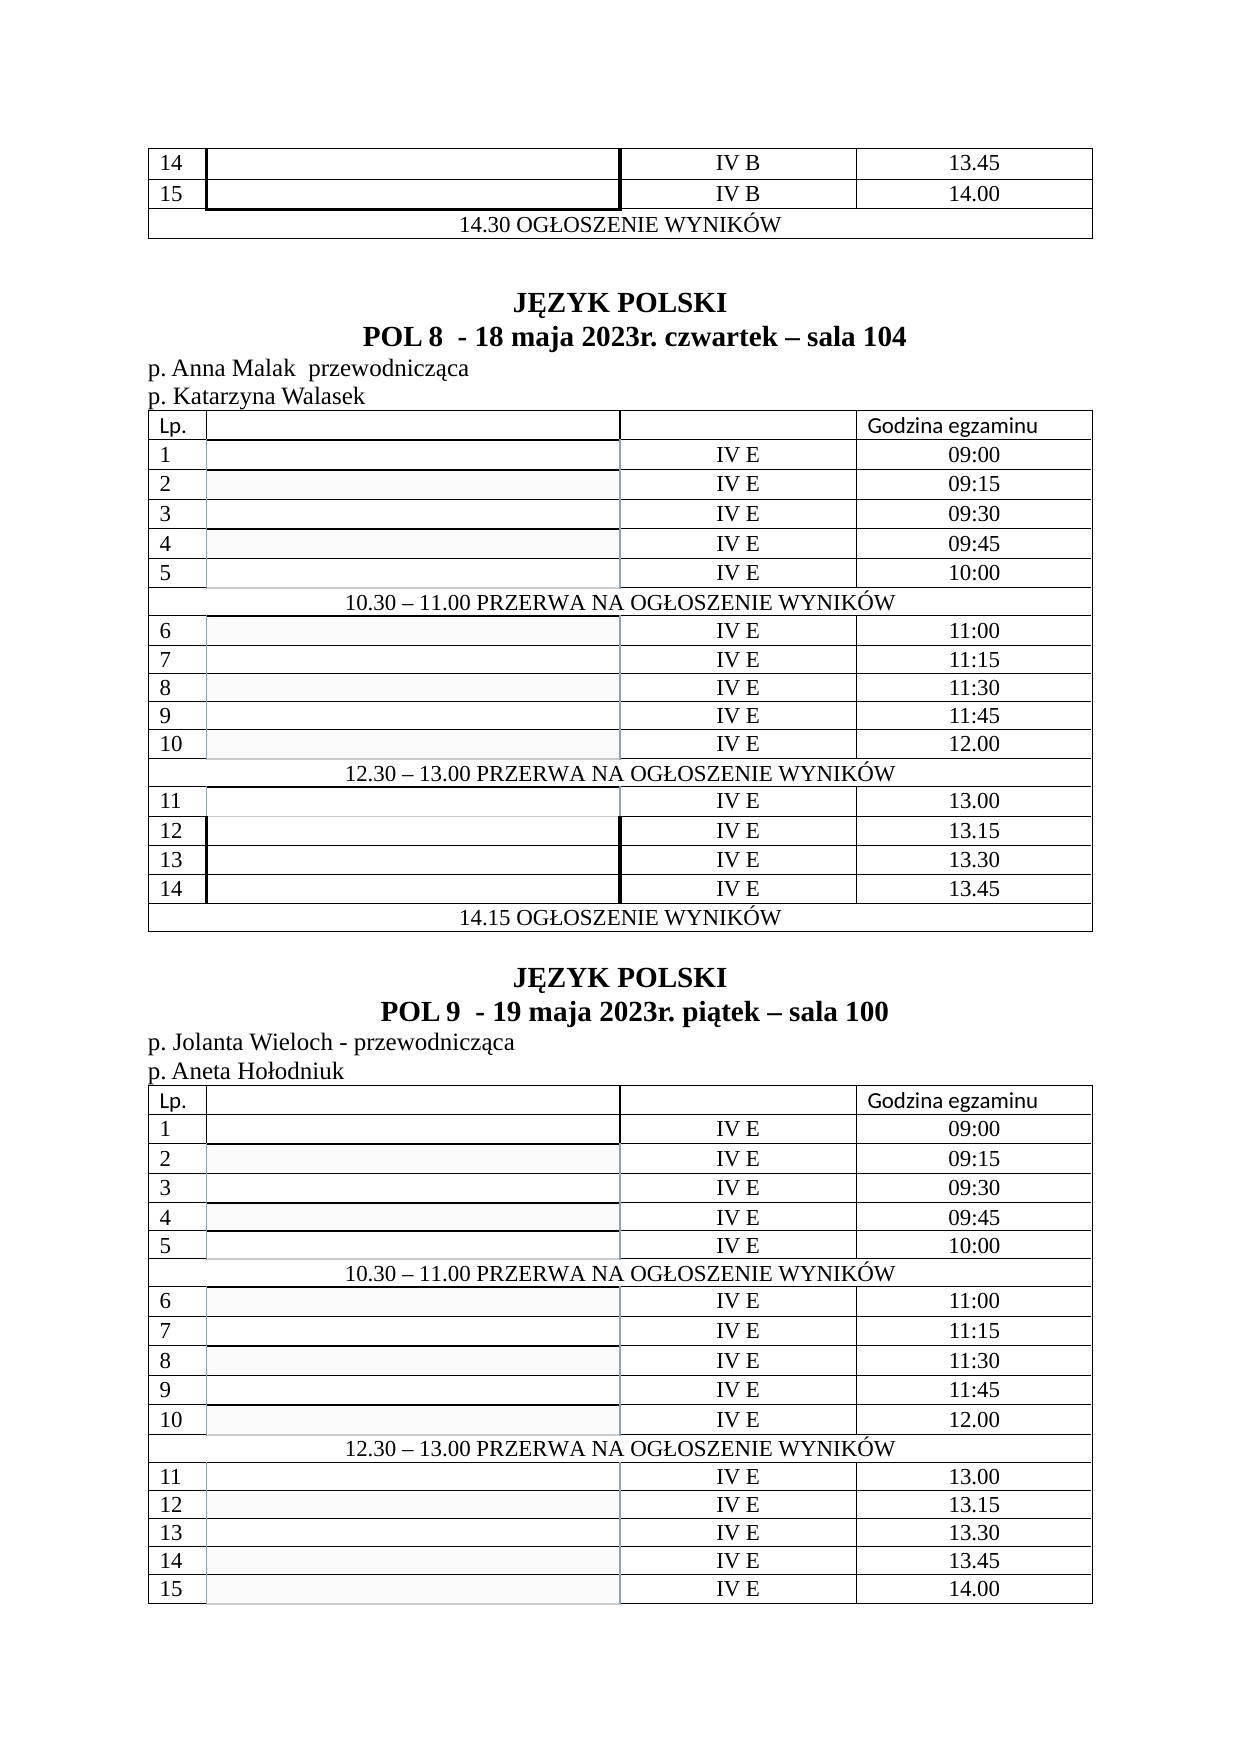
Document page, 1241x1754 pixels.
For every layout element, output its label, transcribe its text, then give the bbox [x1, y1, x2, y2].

text p. Aneta Hołodniuk [148, 1056, 1093, 1085]
table_cell IV E [621, 529, 856, 558]
table_cell [207, 1347, 619, 1375]
text JĘZYK POLSKI [148, 960, 1093, 994]
table_cell 13.00 [857, 786, 1092, 816]
table_cell [207, 441, 619, 469]
table_cell 09:45 [857, 1202, 1092, 1230]
table_cell 13.15 [857, 1490, 1092, 1518]
table_cell 10.30 – 11.00 PRZERWA NA OGŁOSZENIE WYNIKÓW [149, 1258, 1092, 1286]
table_header Godzina egzaminu [857, 1086, 1092, 1114]
table_header Lp. [149, 1086, 206, 1114]
table_cell 11:00 [857, 1286, 1092, 1316]
table_cell 11:00 [857, 615, 1092, 645]
table_cell 4 [149, 1203, 206, 1230]
table_cell IV E [621, 1491, 856, 1518]
table_cell 6 [149, 616, 206, 645]
table_cell IV E [621, 787, 856, 816]
table_cell 14.00 [857, 1574, 1092, 1603]
table_cell 12.00 [857, 1404, 1092, 1434]
table_cell [207, 1317, 619, 1345]
table_cell IV E [621, 559, 856, 587]
table_cell IV E [621, 1115, 856, 1143]
table_cell 10 [149, 1405, 206, 1434]
table_cell IV E [621, 1231, 856, 1258]
table_cell 09:15 [857, 469, 1092, 498]
table_cell 13 [149, 846, 205, 874]
table_cell IV E [621, 1144, 856, 1173]
table_cell IV B [622, 149, 856, 179]
table_cell [207, 674, 619, 701]
table_cell 3 [149, 500, 206, 528]
table_cell IV E [622, 817, 856, 845]
table_cell [207, 788, 619, 816]
table_cell 12.00 [857, 729, 1092, 758]
table_cell 10 [149, 730, 206, 758]
table_cell 12.30 – 13.00 PRZERWA NA OGŁOSZENIE WYNIKÓW [149, 758, 1092, 786]
table_cell IV E [621, 616, 856, 645]
table_cell 7 [149, 646, 206, 673]
table_cell 2 [149, 470, 206, 498]
table_cell 11:45 [857, 701, 1092, 728]
table_cell 09:00 [857, 1114, 1092, 1143]
table_cell 13.45 [857, 874, 1092, 903]
table_cell [207, 471, 619, 498]
text JĘZYK POLSKI [148, 286, 1093, 319]
table_cell [207, 617, 619, 645]
table_cell 1 [149, 1115, 206, 1143]
table_cell 12 [149, 817, 205, 845]
table_cell 15 [149, 180, 205, 208]
table_header [207, 411, 619, 439]
table_cell 09:30 [857, 1173, 1092, 1202]
table_cell 13.30 [857, 845, 1092, 874]
table_cell 14 [149, 1547, 206, 1573]
table_cell IV E [621, 470, 856, 498]
table_cell 09:30 [857, 499, 1092, 528]
table_cell 1 [149, 440, 206, 469]
table_cell 15 [149, 1575, 206, 1603]
table_cell IV B [622, 180, 856, 208]
table_cell [207, 1204, 619, 1230]
table_header Lp. [149, 411, 206, 439]
table_cell 13.15 [857, 816, 1092, 845]
table_cell IV E [621, 1346, 856, 1375]
table_cell [207, 1491, 619, 1518]
table_cell 3 [149, 1174, 206, 1202]
table_cell 7 [149, 1317, 206, 1345]
table_cell [207, 1376, 619, 1404]
table_cell IV E [621, 730, 856, 758]
table_cell IV E [621, 1174, 856, 1202]
table_cell IV E [621, 702, 856, 728]
text p. Anna Malak przewodnicząca [148, 353, 1093, 381]
table_cell 9 [149, 1376, 206, 1404]
table_cell [207, 1575, 619, 1603]
table_cell [207, 559, 619, 587]
table_header [621, 411, 856, 439]
text p. Katarzyna Walasek [148, 381, 1093, 410]
table_cell 09:00 [857, 439, 1092, 469]
table_cell 9 [149, 702, 206, 728]
table_cell 11:30 [857, 673, 1092, 701]
text POL 8 - 18 maja 2023r. czwartek – sala 104 [148, 319, 1093, 353]
table_cell [207, 1145, 619, 1173]
table_cell [208, 846, 618, 874]
table_cell IV E [621, 500, 856, 528]
table_header Godzina egzaminu [857, 411, 1092, 439]
table_cell [207, 1288, 619, 1316]
table_cell 13.45 [857, 149, 1092, 179]
table_cell 12 [149, 1491, 206, 1518]
table_cell IV E [621, 674, 856, 701]
table_cell IV E [621, 1376, 856, 1404]
table_cell 4 [149, 529, 206, 558]
table_cell 14.00 [857, 180, 1092, 208]
table_cell IV E [621, 1203, 856, 1230]
table_cell 5 [149, 559, 206, 587]
table_cell IV E [621, 1575, 856, 1603]
table_cell 11 [149, 1463, 206, 1490]
table_cell IV E [621, 1405, 856, 1434]
table_header [621, 1086, 856, 1114]
table_cell 8 [149, 674, 206, 701]
table_cell IV E [621, 1519, 856, 1546]
table_cell 8 [149, 1346, 206, 1375]
table_cell IV E [622, 875, 856, 903]
table_cell 6 [149, 1287, 206, 1316]
table_cell [207, 646, 619, 673]
table_cell IV E [621, 646, 856, 673]
table_cell [207, 1115, 619, 1143]
table_header [207, 1086, 619, 1114]
text POL 9 - 19 maja 2023r. piątek – sala 100 [148, 994, 1093, 1027]
table_cell 14 [149, 875, 205, 903]
table_cell IV E [621, 1463, 856, 1490]
table_cell IV E [621, 1317, 856, 1345]
table_cell [208, 180, 618, 208]
table_cell 12.30 – 13.00 PRZERWA NA OGŁOSZENIE WYNIKÓW [149, 1434, 1092, 1462]
table_cell [207, 1174, 619, 1202]
table_cell 13.00 [857, 1462, 1092, 1490]
table_cell [207, 500, 619, 528]
table_cell [207, 702, 619, 728]
table_cell IV E [622, 846, 856, 874]
table_cell [207, 1519, 619, 1546]
table_cell 10:00 [857, 558, 1092, 587]
table_cell 14.30 OGŁOSZENIE WYNIKÓW [149, 209, 1092, 238]
table_cell [207, 1406, 619, 1434]
table_cell [208, 817, 618, 845]
text p. Jolanta Wieloch - przewodnicząca [148, 1027, 1093, 1056]
table_cell [208, 875, 618, 903]
table_cell [207, 530, 619, 558]
table_cell [208, 149, 618, 179]
table_cell [207, 730, 619, 758]
table_cell 5 [149, 1231, 206, 1258]
table_cell 10:00 [857, 1230, 1092, 1258]
table_cell 10.30 – 11.00 PRZERWA NA OGŁOSZENIE WYNIKÓW [149, 587, 1092, 615]
table_cell 11:45 [857, 1375, 1092, 1404]
table_cell IV E [621, 440, 856, 469]
table_cell 09:45 [857, 528, 1092, 558]
table_cell 13 [149, 1519, 206, 1546]
table_cell IV E [621, 1547, 856, 1573]
table_cell 11 [149, 787, 206, 816]
table_cell 13.30 [857, 1518, 1092, 1546]
table_cell 09:15 [857, 1143, 1092, 1173]
table_cell 2 [149, 1144, 206, 1173]
table_cell [207, 1463, 619, 1490]
table_cell IV E [621, 1287, 856, 1316]
table_cell [207, 1232, 619, 1258]
table_cell 14.15 OGŁOSZENIE WYNIKÓW [149, 903, 1092, 931]
table_cell 11:15 [857, 645, 1092, 673]
table_cell [207, 1547, 619, 1573]
table_cell 14 [149, 149, 205, 179]
table_cell 11:30 [857, 1345, 1092, 1375]
table_cell 11:15 [857, 1316, 1092, 1345]
table_cell 13.45 [857, 1546, 1092, 1573]
